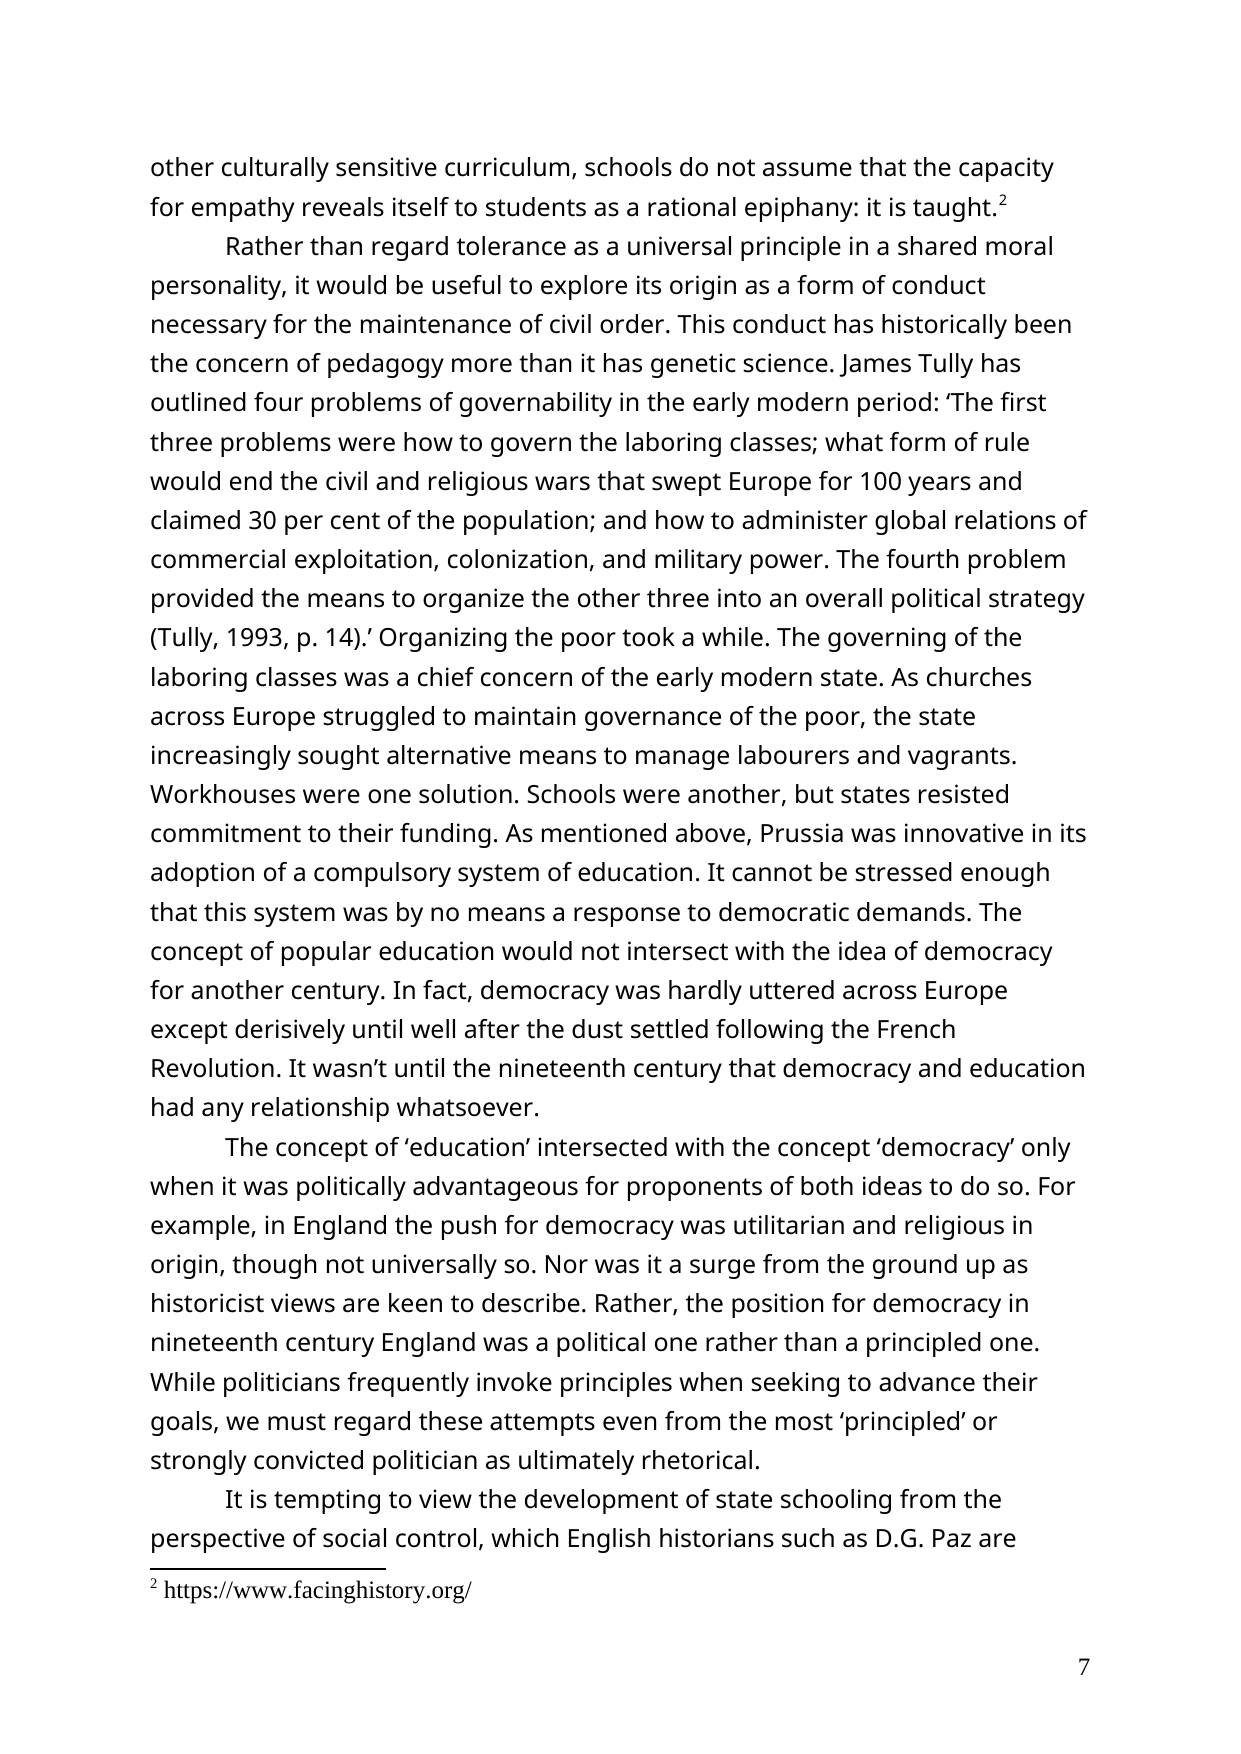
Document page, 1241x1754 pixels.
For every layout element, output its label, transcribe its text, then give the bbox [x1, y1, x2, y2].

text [150, 1482, 1090, 1555]
text Rather than regard tolerance as a universal principle in a shared moral personality, it would be useful to explore its origin as a form of conduct necessary for the maintenance of civil order. This conduct has historically been the concern of pedagogy more than it has genetic science. James Tully has outlined four problems of governability in the early modern period: ‘The first three problems were how to govern the laboring classes; what form of rule would end the civil and religious wars that swept Europe for 100 years and claimed 30 per cent of the population; and how to administer global relations of commercial exploitation, colonization, and military power. The fourth problem provided the means to organize the other three into an overall political strategy (Tully, 1993, p. 14).’ Organizing the poor took a while. The governing of the laboring classes was a chief concern of the early modern state. As churches across Europe struggled to maintain governance of the poor, the state increasingly sought alternative means to manage labourers and vagrants. Workhouses were one solution. Schools were another, but states resisted commitment to their funding. As mentioned above, Prussia was innovative in its adoption of a compulsory system of education. It cannot be stressed enough that this system was by no means a response to democratic demands. The concept of popular education would not intersect with the idea of democracy for another century. In fact, democracy was hardly uttered across Europe except derisively until well after the dust settled following the French Revolution. It wasn’t until the nineteenth century that democracy and education had any relationship whatsoever. [150, 228, 1090, 1124]
text The concept of ‘education’ intersected with the concept ‘democracy’ only when it was politically advantageous for proponents of both ideas to do so. For example, in England the push for democracy was utilitarian and religious in origin, though not universally so. Nor was it a surge from the ground up as historicist views are keen to describe. Rather, the position for democracy in nineteenth century England was a political one rather than a principled one. While politicians frequently invoke principles when seeking to advance their goals, we must regard these attempts even from the most ‘principled’ or strongly convicted politician as ultimately rhetorical. [150, 1129, 1090, 1477]
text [150, 150, 1090, 223]
